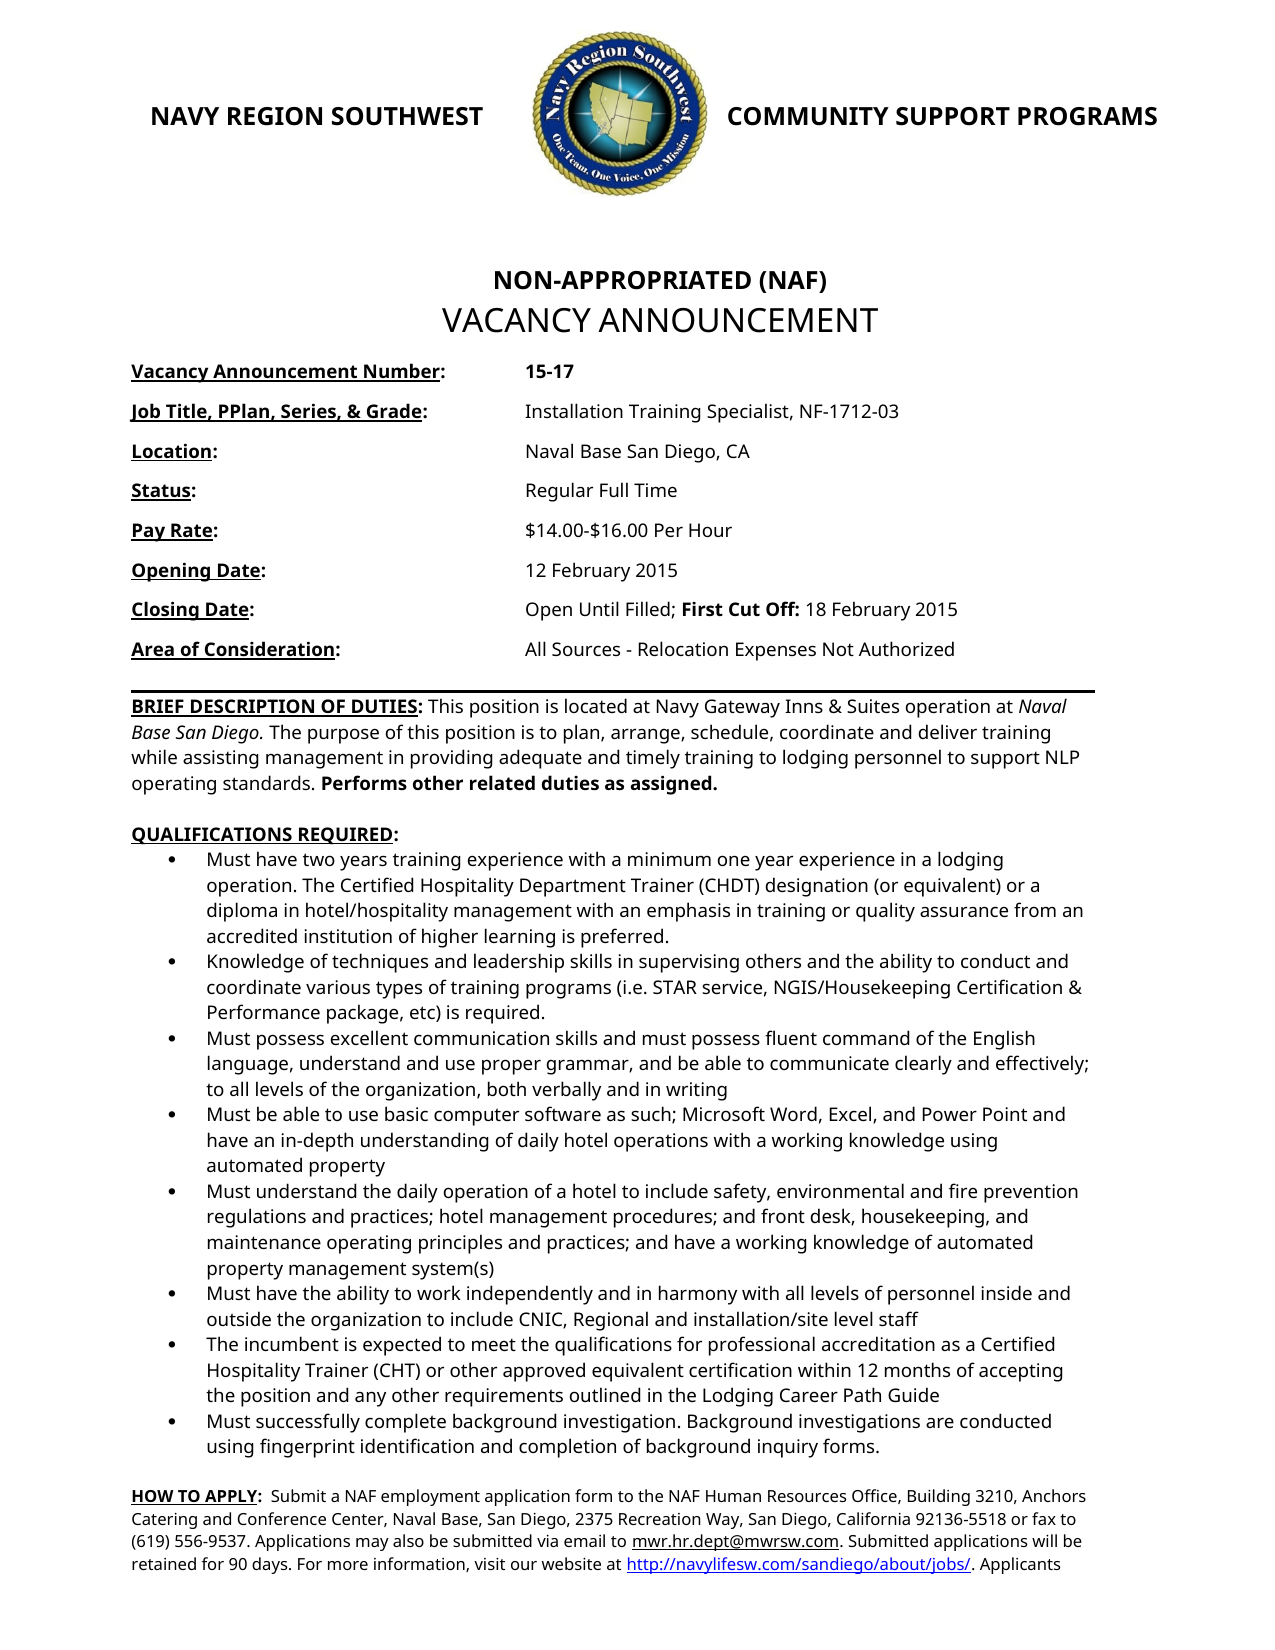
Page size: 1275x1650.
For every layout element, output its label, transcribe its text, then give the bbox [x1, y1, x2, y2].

picture [531, 30, 708, 197]
text BRIEF DESCRIPTION OF DUTIES: This position is located at Navy Gateway Inns & Suites operation at Naval Base San Diego. The purpose of this position is to plan, arrange, schedule, coordinate and deliver training while assisting management in providing adequate and timely training to lodging personnel to support NLP operating standards. Performs other related duties as assigned. [131, 693, 1095, 796]
text NON-APPROPRIATED (NAF) [225, 263, 1095, 297]
list Must successfully complete background investigation. Background investigations are conducted using fingerprint identification and completion of background inquiry forms. [169, 1408, 1095, 1459]
text Location: Naval Base San Diego, CA [131, 438, 1095, 463]
list Must have two years training experience with a minimum one year experience in a lodging operation. The Certified Hospitality Department Trainer (CHDT) designation (or equivalent) or a diploma in hotel/hospitality management with an emphasis in training or quality assurance from an accredited institution of higher learning is preferred. [169, 847, 1095, 949]
list Must be able to use basic computer software as such; Microsoft Word, Excel, and Power Point and have an in-depth understanding of daily hotel operations with a working knowledge using automated property [169, 1102, 1095, 1178]
text Status: Regular Full Time [131, 478, 1095, 503]
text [131, 1484, 1095, 1575]
list Must understand the daily operation of a hotel to include safety, environmental and fire prevention regulations and practices; hotel management procedures; and front desk, housekeeping, and maintenance operating principles and practices; and have a working knowledge of automated property management system(s) [169, 1178, 1095, 1280]
text Opening Date: 12 February 2015 [131, 557, 1095, 583]
text Job Title, PPlan, Series, & Grade: Installation Training Specialist, NF-1712-03 [131, 398, 1095, 424]
subtitle NAVY REGION SOUTHWEST COMMUNITY SUPPORT PROGRAMS [708, 98, 1188, 132]
text Vacancy Announcement Number: 15-17 [131, 359, 1095, 384]
text Area of Consideration: All Sources - Relocation Expenses Not Authorized [131, 636, 1095, 662]
list Knowledge of techniques and leadership skills in supervising others and the ability to conduct and coordinate various types of training programs (i.e. STAR service, NGIS/Housekeeping Certification & Performance package, etc) is required. [169, 949, 1095, 1025]
list The incumbent is expected to meet the qualifications for professional accreditation as a Certified Hospitality Trainer (CHT) or other approved equivalent certification within 12 months of accepting the position and any other requirements outlined in the Lodging Career Path Guide [169, 1331, 1095, 1408]
text QUALIFICATIONS REQUIRED: [131, 821, 1095, 847]
text Pay Rate: $14.00-$16.00 Per Hour [131, 517, 1095, 543]
list Must possess excellent communication skills and must possess fluent command of the English language, understand and use proper grammar, and be able to communicate clearly and effectively; to all levels of the organization, both verbally and in writing [169, 1025, 1095, 1102]
text VACANCY ANNOUNCEMENT [225, 297, 1095, 342]
list Must have the ability to work independently and in harmony with all levels of personnel inside and outside the organization to include CNIC, Regional and installation/site level staff [169, 1280, 1095, 1331]
text Closing Date: Open Until Filled; First Cut Off: 18 February 2015 [131, 597, 1095, 622]
subtitle NAVY REGION SOUTHWEST COMMUNITY SUPPORT PROGRAMS [150, 98, 531, 132]
